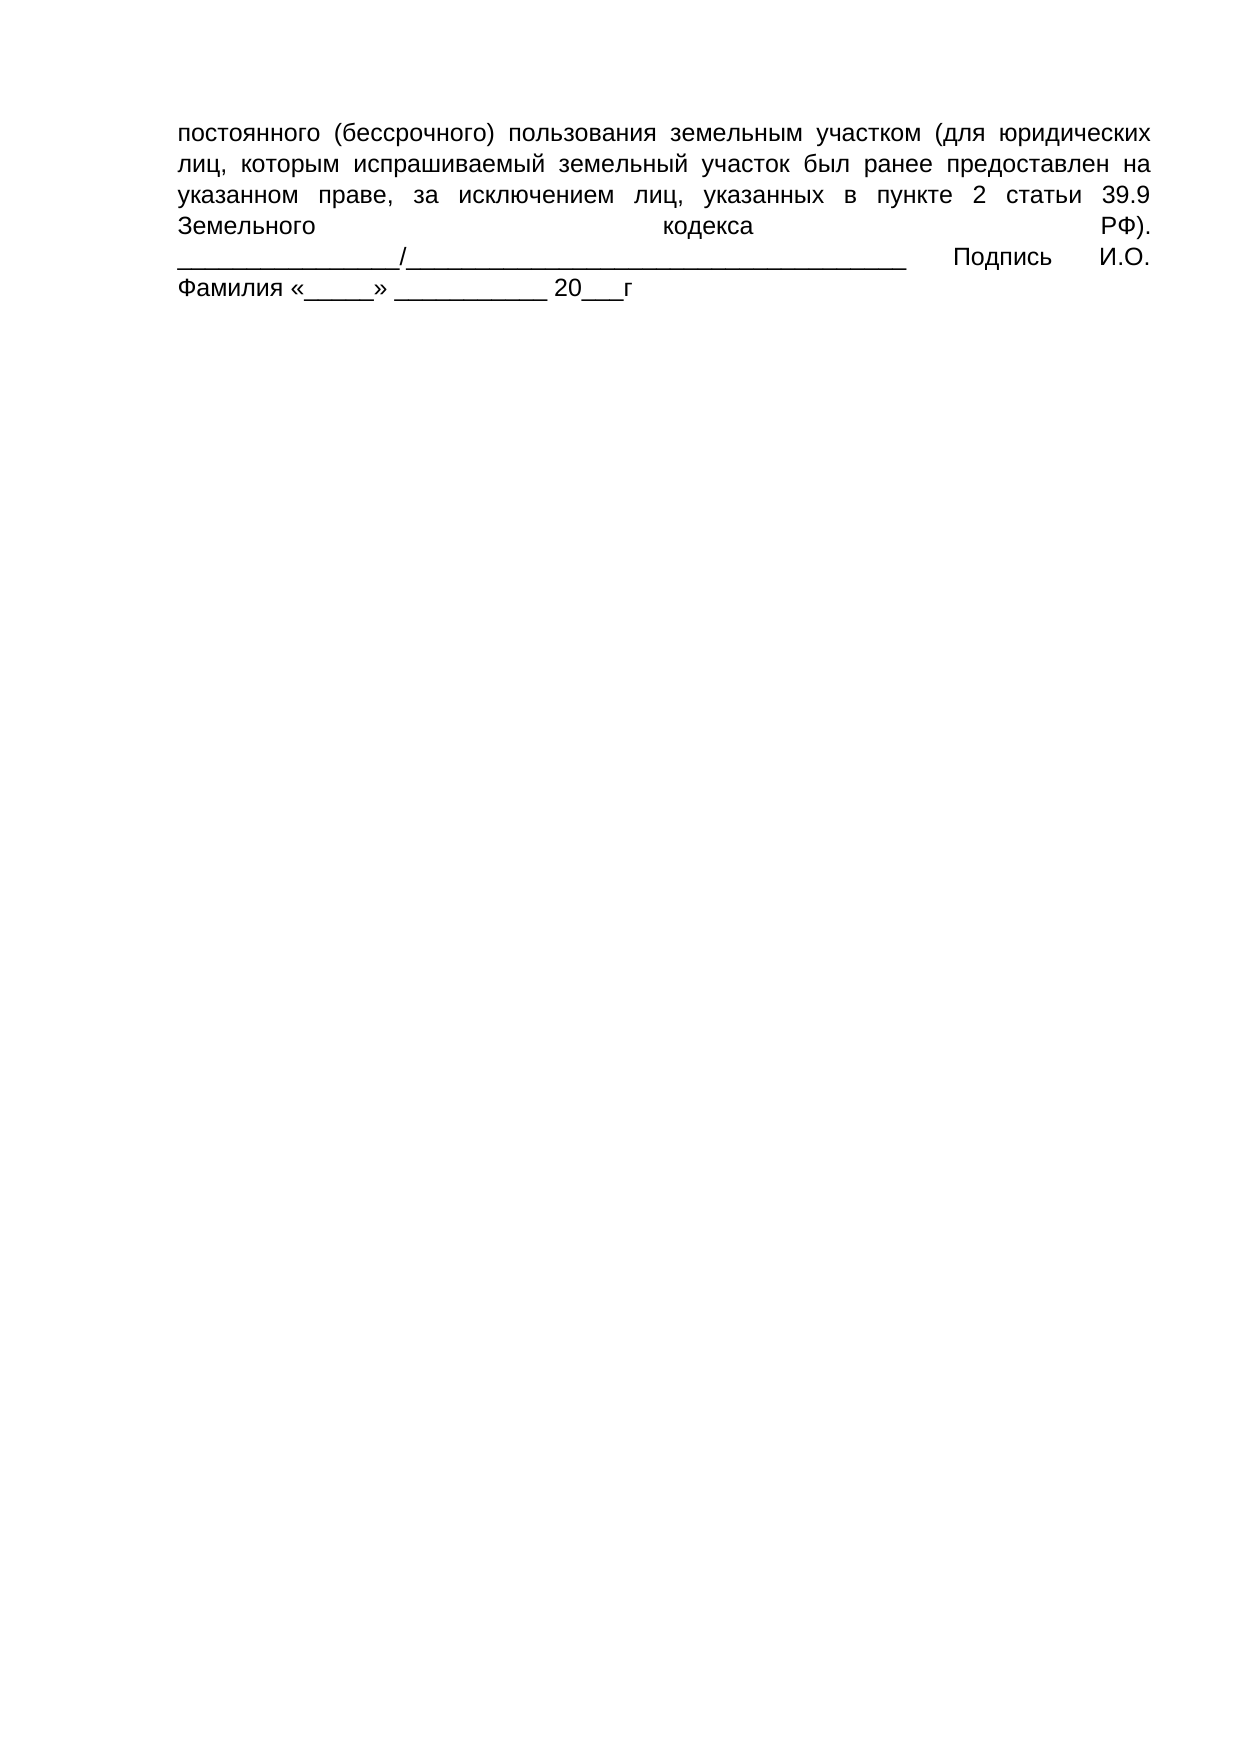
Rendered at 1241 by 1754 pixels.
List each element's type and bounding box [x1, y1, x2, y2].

text [177, 118, 1152, 302]
